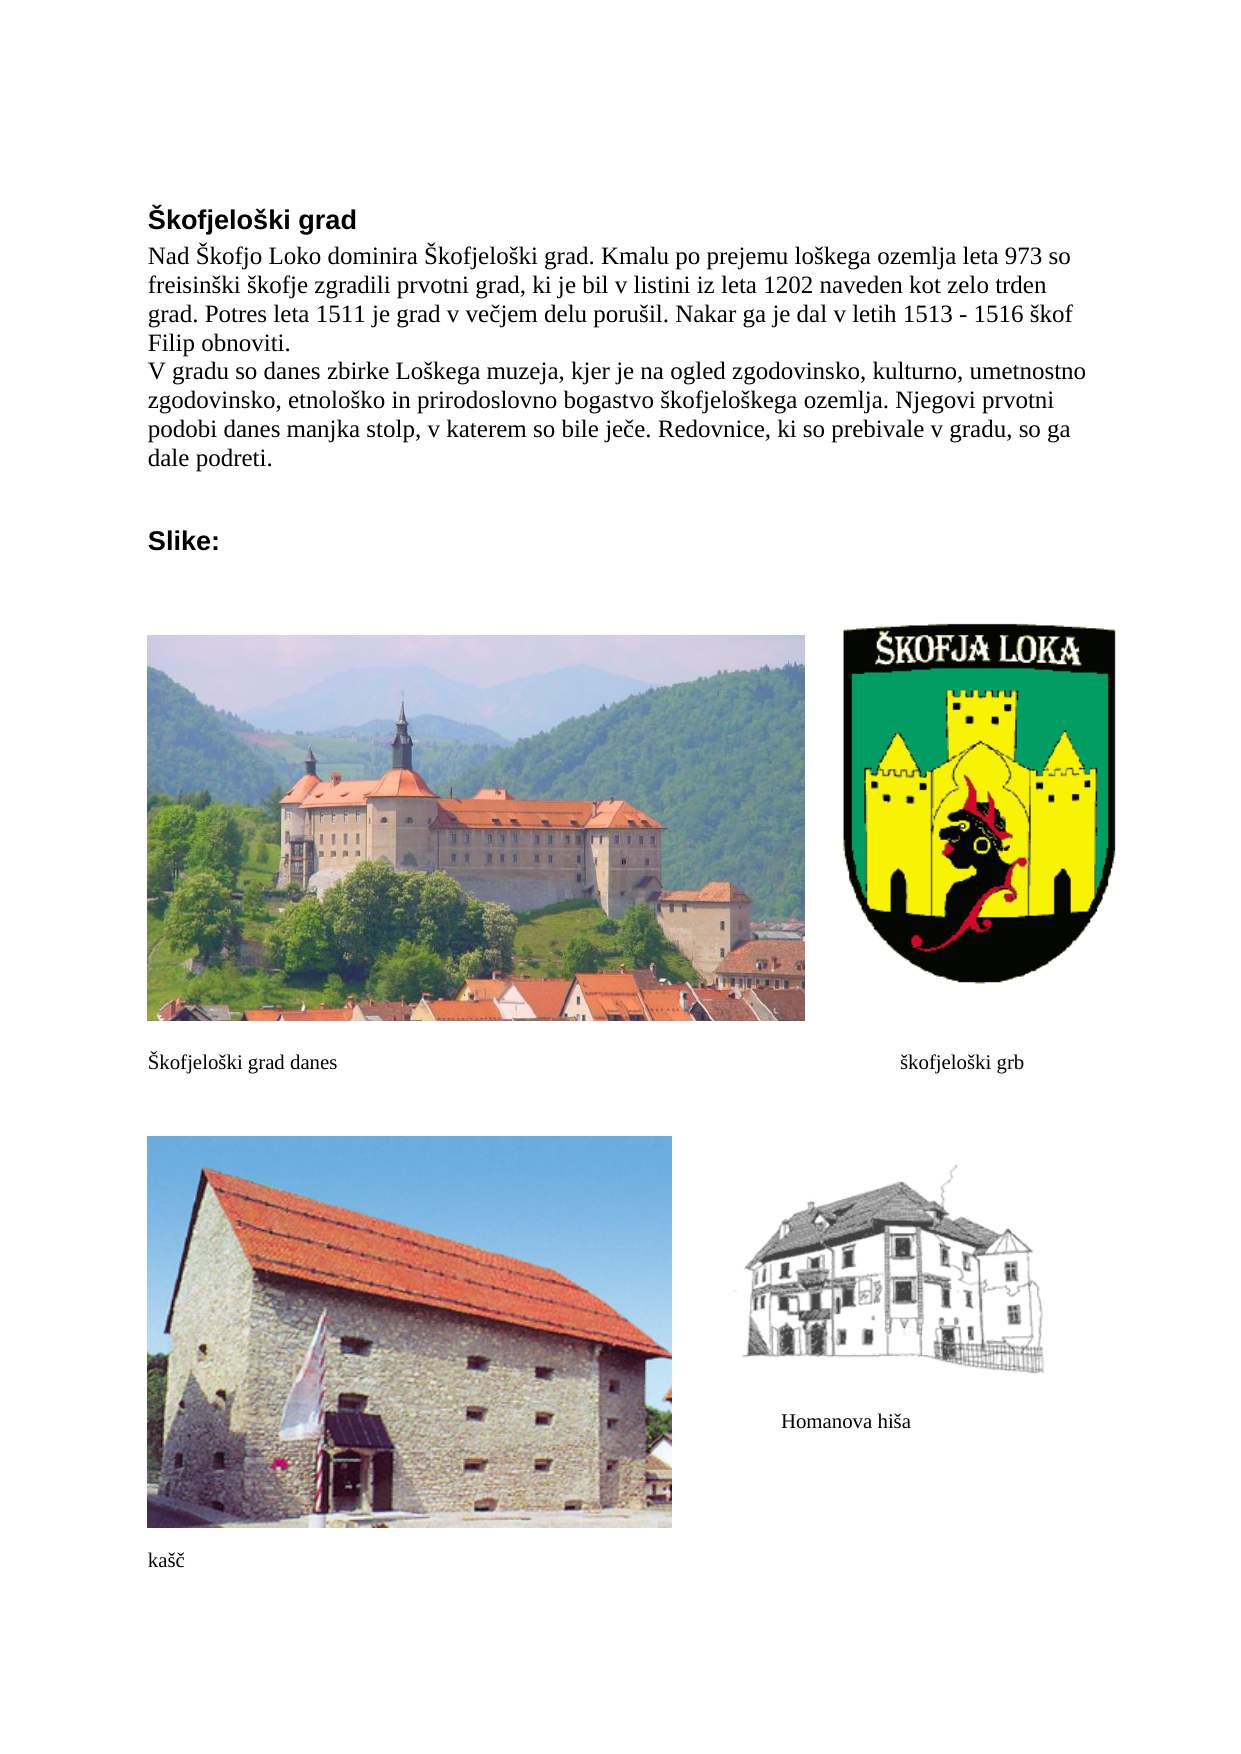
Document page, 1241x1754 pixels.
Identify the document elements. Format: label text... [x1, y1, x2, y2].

text kašč [148, 1548, 1093, 1572]
text Homanova hiša [672, 1408, 1093, 1433]
picture [841, 616, 1118, 992]
text Nad Škofjo Loko dominira Škofjeloški grad. Kmalu po prejemu loškega ozemlja leta 973 so freisinški škofje zgradili prvotni grad, ki je bil v listini iz leta 1202 naveden kot zelo trden grad. Potres leta 1511 je grad v večjem delu porušil. Nakar ga je dal v letih 1513 - 1516 škof Filip obnoviti. [148, 241, 1093, 356]
picture [147, 635, 805, 1021]
subtitle Škofjeloški grad [148, 204, 1093, 235]
text V gradu so danes zbirke Loškega muzeja, kjer je na ogled zgodovinsko, kulturno, umetnostno zgodovinsko, etnološko in prirodoslovno bogastvo škofjeloškega ozemlja. Njegovi prvotni podobi danes manjka stolp, v katerem so bile ječe. Redovnice, ki so prebivale v gradu, so ga dale podreti. [148, 356, 1093, 471]
subtitle Slike: [148, 525, 1093, 556]
text Škofjeloški grad danes škofjeloški grb [148, 1049, 1093, 1074]
picture [147, 1136, 672, 1528]
picture [733, 1160, 1059, 1380]
